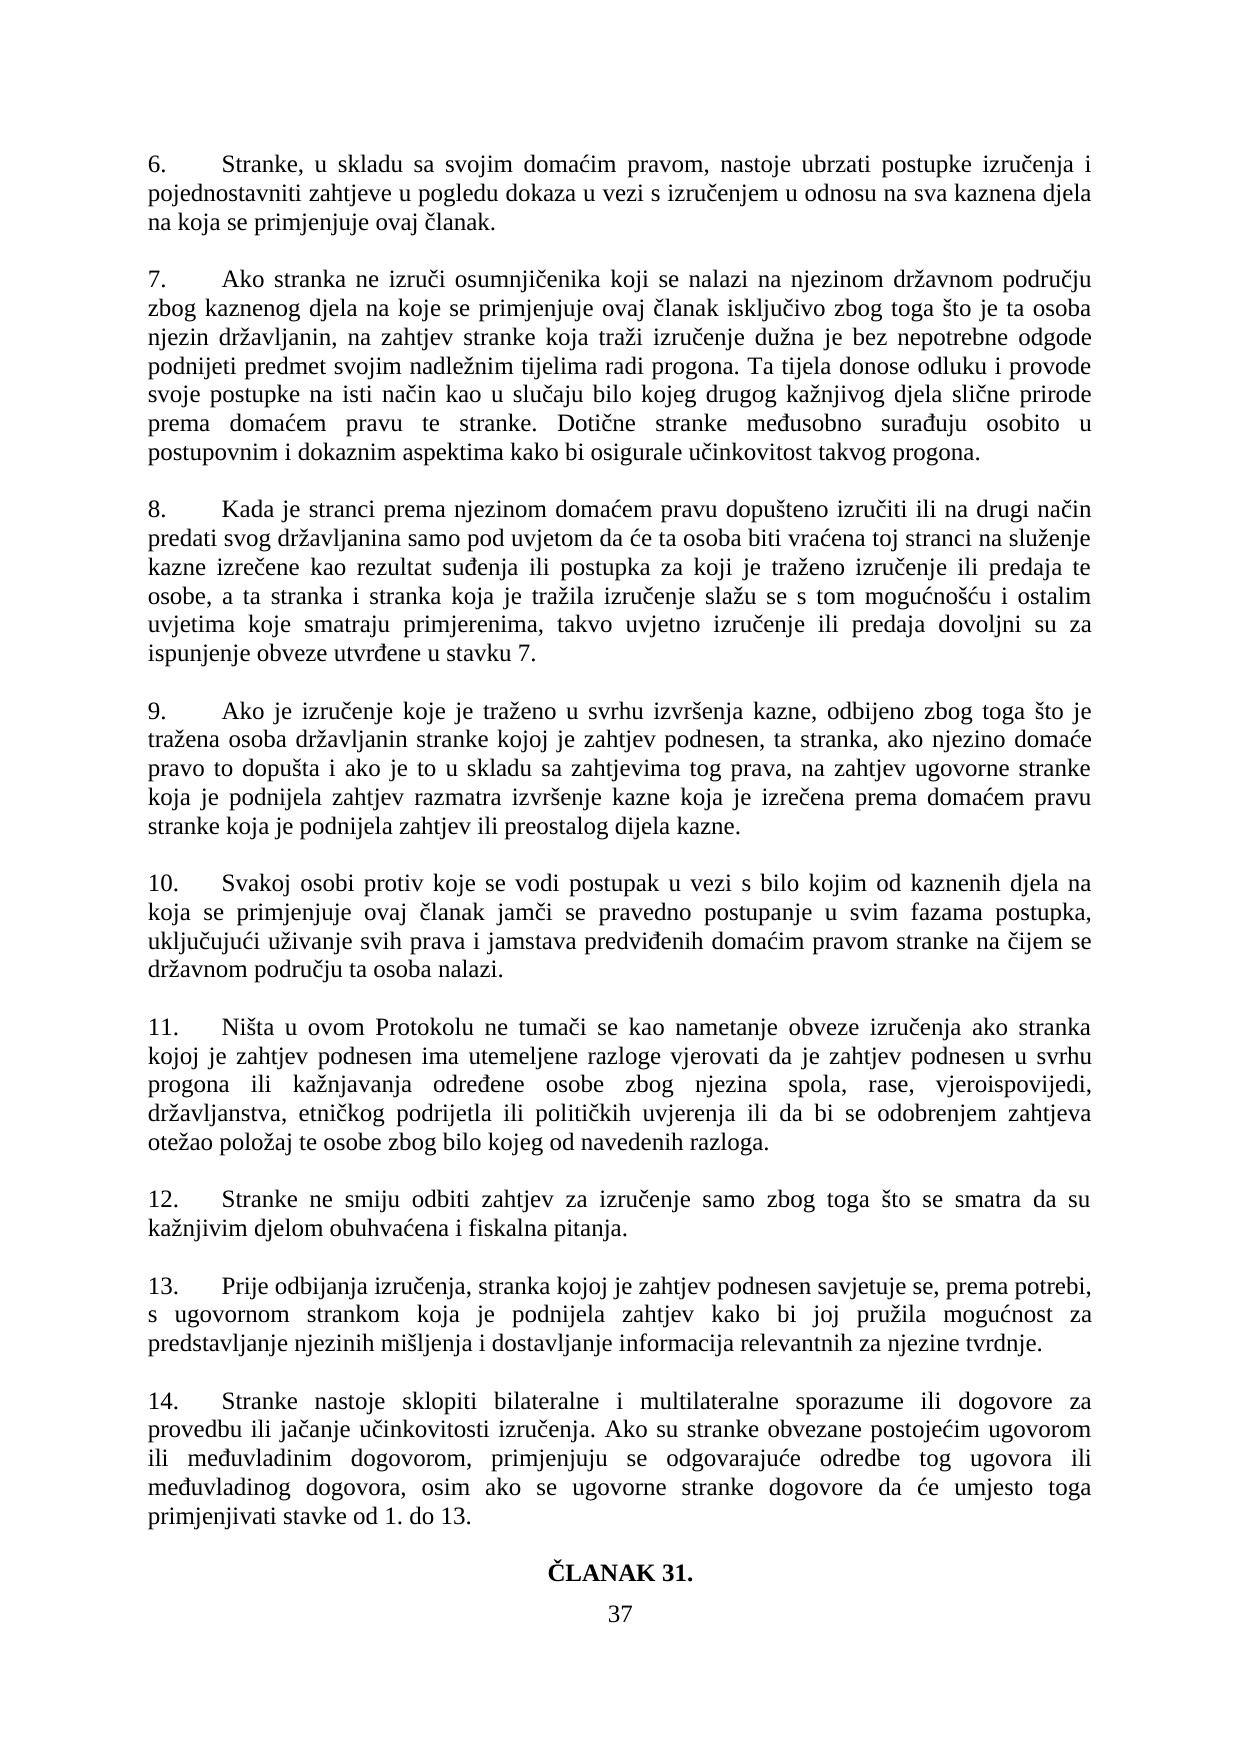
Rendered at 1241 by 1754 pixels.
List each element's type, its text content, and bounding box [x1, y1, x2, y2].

text 6. Stranke, u skladu sa svojim domaćim pravom, nastoje ubrzati postupke izručenja i pojednostavniti zahtjeve u pogledu dokaza u vezi s izručenjem u odnosu na sva kaznena djela na koja se primjenjuje ovaj članak. [148, 149, 1093, 236]
text 14. Stranke nastoje sklopiti bilateralne i multilateralne sporazume ili dogovore za provedbu ili jačanje učinkovitosti izručenja. Ako su stranke obvezane postojećim ugovorom ili međuvladinim dogovorom, primjenjuju se odgovarajuće odredbe tog ugovora ili međuvladinog dogovora, osim ako se ugovorne stranke dogovore da će umjesto toga primjenjivati stavke od 1. do 13. [148, 1386, 1093, 1529]
text 7. Ako stranka ne izruči osumnjičenika koji se nalazi na njezinom državnom području zbog kaznenog djela na koje se primjenjuje ovaj članak isključivo zbog toga što je ta osoba njezin državljanin, na zahtjev stranke koja traži izručenje dužna je bez nepotrebne odgode podnijeti predmet svojim nadležnim tijelima radi progona. Ta tijela donose odluku i provode svoje postupke na isti način kao u slučaju bilo kojeg drugog kažnjivog djela slične prirode prema domaćem pravu te stranke. Dotične stranke međusobno surađuju osobito u postupovnim i dokaznim aspektima kako bi osigurale učinkovitost takvog progona. [148, 264, 1093, 466]
text 13. Prije odbijanja izručenja, stranka kojoj je zahtjev podnesen savjetuje se, prema potrebi, s ugovornom strankom koja je podnijela zahtjev kako bi joj pružila mogućnost za predstavljanje njezinih mišljenja i dostavljanje informacija relevantnih za njezine tvrdnje. [148, 1271, 1093, 1357]
text 9. Ako je izručenje koje je traženo u svrhu izvršenja kazne, odbijeno zbog toga što je tražena osoba državljanin stranke kojoj je zahtjev podnesen, ta stranka, ako njezino domaće pravo to dopušta i ako je to u skladu sa zahtjevima tog prava, na zahtjev ugovorne stranke koja je podnijela zahtjev razmatra izvršenje kazne koja je izrečena prema domaćem pravu stranke koja je podnijela zahtjev ili preostalog dijela kazne. [148, 696, 1093, 839]
text 12. Stranke ne smiju odbiti zahtjev za izručenje samo zbog toga što se smatra da su kažnjivim djelom obuhvaćena i fiskalna pitanja. [148, 1184, 1093, 1242]
text ČLANAK 31. [148, 1558, 1093, 1587]
text 11. Ništa u ovom Protokolu ne tumači se kao nametanje obveze izručenja ako stranka kojoj je zahtjev podnesen ima utemeljene razloge vjerovati da je zahtjev podnesen u svrhu progona ili kažnjavanja određene osobe zbog njezina spola, rase, vjeroispovijedi, državljanstva, etničkog podrijetla ili političkih uvjerenja ili da bi se odobrenjem zahtjeva otežao položaj te osobe zbog bilo kojeg od navedenih razloga. [148, 1012, 1093, 1156]
text 8. Kada je stranci prema njezinom domaćem pravu dopušteno izručiti ili na drugi način predati svog državljanina samo pod uvjetom da će ta osoba biti vraćena toj stranci na služenje kazne izrečene kao rezultat suđenja ili postupka za koji je traženo izručenje ili predaja te osobe, a ta stranka i stranka koja je tražila izručenje slažu se s tom mogućnošću i ostalim uvjetima koje smatraju primjerenima, takvo uvjetno izručenje ili predaja dovoljni su za ispunjenje obveze utvrđene u stavku 7. [148, 494, 1093, 667]
text 10. Svakoj osobi protiv koje se vodi postupak u vezi s bilo kojim od kaznenih djela na koja se primjenjuje ovaj članak jamči se pravedno postupanje u svim fazama postupka, uključujući uživanje svih prava i jamstava predviđenih domaćim pravom stranke na čijem se državnom području ta osoba nalazi. [148, 868, 1093, 983]
